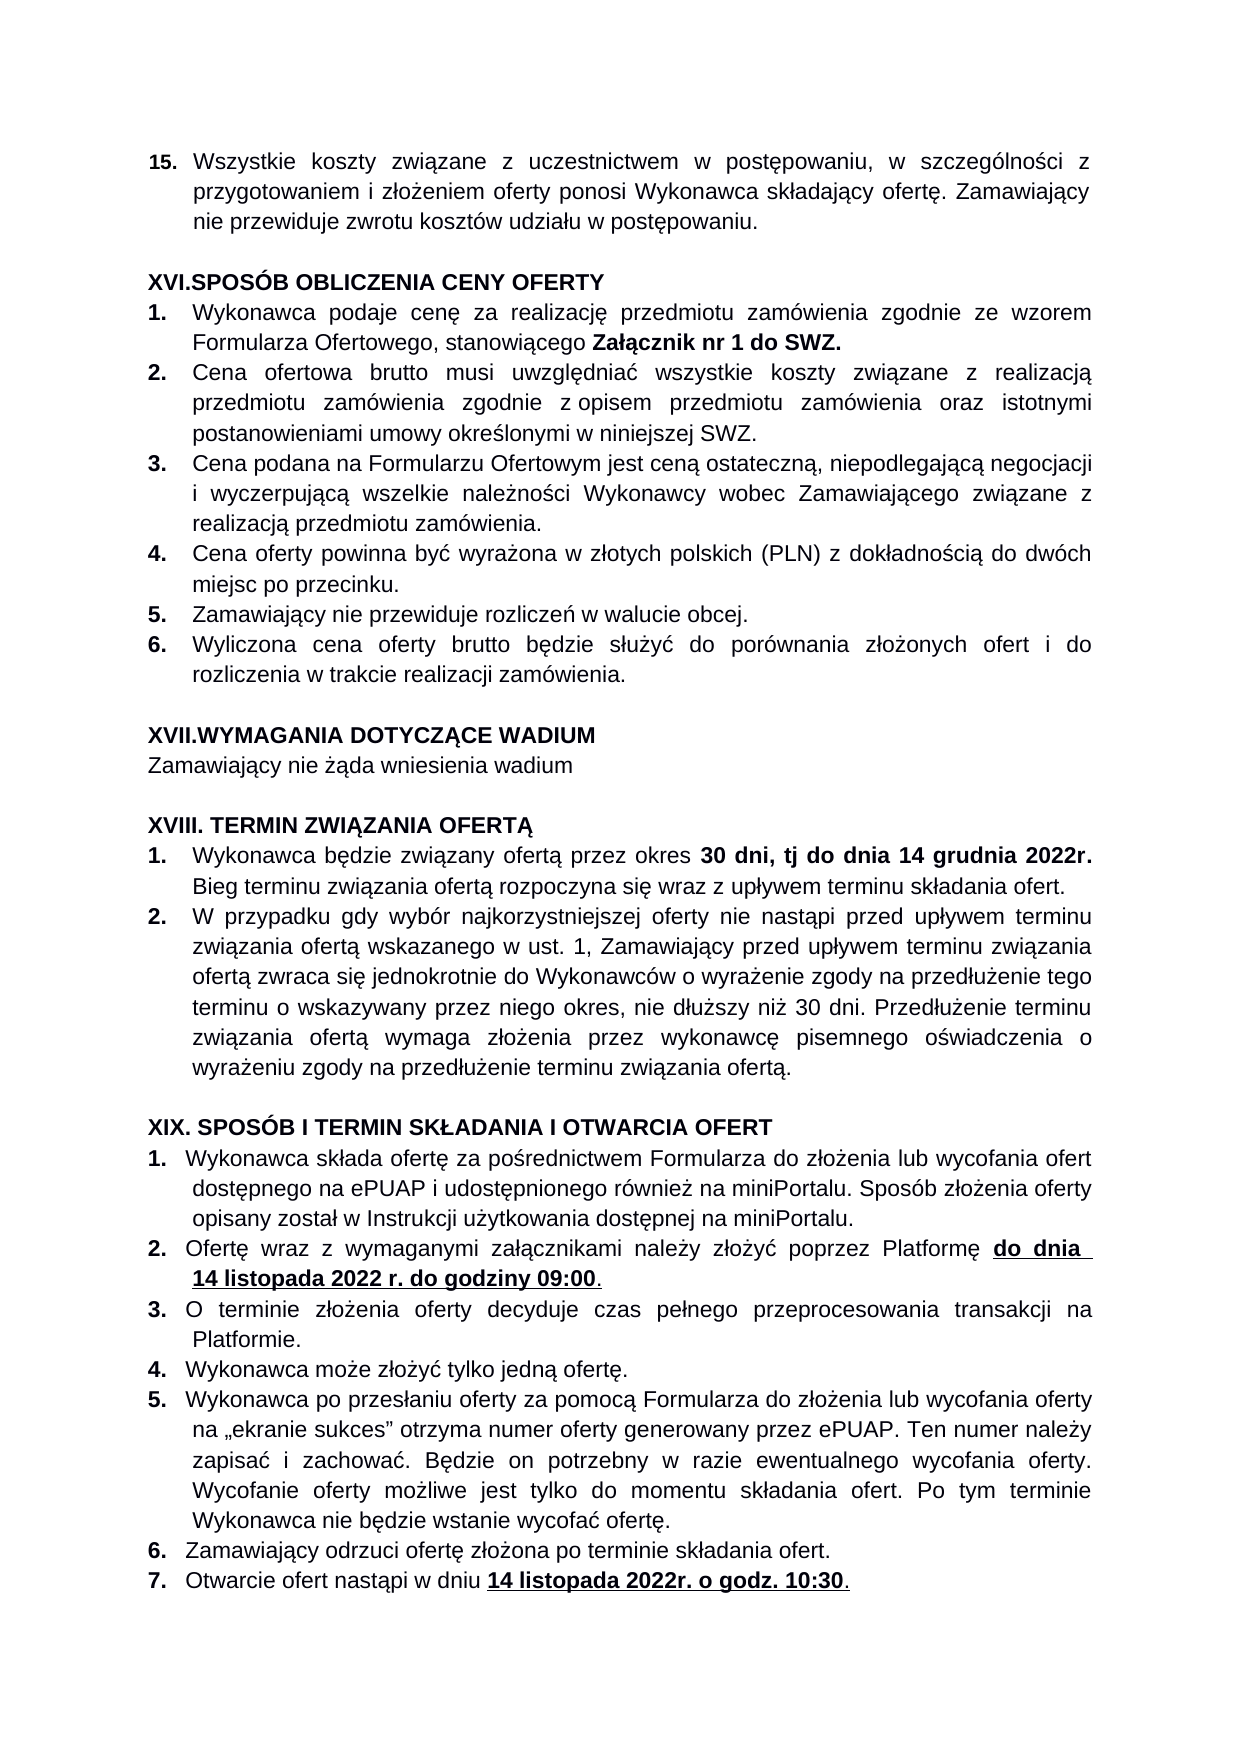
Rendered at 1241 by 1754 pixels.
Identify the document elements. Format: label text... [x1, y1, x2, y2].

text XIX. SPOSÓB I TERMIN SKŁADANIA I OTWARCIA OFERT [148, 1114, 1093, 1141]
list Otwarcie ofert nastąpi w dniu 14 listopada 2022r. o godz. 10:30. [148, 1567, 1093, 1594]
list Wyliczona cena oferty brutto będzie służyć do porównania złożonych ofert i do rozliczenia w trakcie realizacji zamówienia. [148, 631, 1093, 687]
list Wykonawca składa ofertę za pośrednictwem Formularza do złożenia lub wycofania ofert dostępnego na ePUAP i udostępnionego również na miniPortalu. Sposób złożenia oferty opisany został w Instrukcji użytkowania dostępnej na miniPortalu. [148, 1144, 1093, 1231]
list Zamawiający nie przewiduje rozliczeń w walucie obcej. [148, 601, 1093, 627]
list Wykonawca po przesłaniu oferty za pomocą Formularza do złożenia lub wycofania oferty na „ekranie sukces” otrzyma numer oferty generowany przez ePUAP. Ten numer należy zapisać i zachować. Będzie on potrzebny w razie ewentualnego wycofania oferty. Wycofanie oferty możliwe jest tylko do momentu składania ofert. Po tym terminie Wykonawca nie będzie wstanie wycofać ofertę. [148, 1386, 1093, 1533]
list Cena ofertowa brutto musi uwzględniać wszystkie koszty związane z realizacją przedmiotu zamówienia zgodnie z opisem przedmiotu zamówienia oraz istotnymi postanowieniami umowy określonymi w niniejszej SWZ. [148, 359, 1093, 446]
list Wszystkie koszty związane z uczestnictwem w postępowaniu, w szczególności z przygotowaniem i złożeniem oferty ponosi Wykonawca składający ofertę. Zamawiający nie przewiduje zwrotu kosztów udziału w postępowaniu. [148, 148, 1090, 234]
list W przypadku gdy wybór najkorzystniejszej oferty nie nastąpi przed upływem terminu związania ofertą wskazanego w ust. 1, Zamawiający przed upływem terminu związania ofertą zwraca się jednokrotnie do Wykonawców o wyrażenie zgody na przedłużenie tego terminu o wskazywany przez niego okres, nie dłuższy niż 30 dni. Przedłużenie terminu związania ofertą wymaga złożenia przez wykonawcę pisemnego oświadczenia o wyrażeniu zgody na przedłużenie terminu związania ofertą. [148, 903, 1093, 1080]
list Zamawiający odrzuci ofertę złożona po terminie składania ofert. [148, 1537, 1093, 1563]
text Zamawiający nie żąda wniesienia wadium [148, 752, 1093, 778]
list Wykonawca może złożyć tylko jedną ofertę. [148, 1356, 1093, 1382]
list Wykonawca będzie związany ofertą przez okres 30 dni, tj do dnia 14 grudnia 2022r. Bieg terminu związania ofertą rozpoczyna się wraz z upływem terminu składania ofert. [148, 842, 1093, 899]
list Ofertę wraz z wymaganymi załącznikami należy złożyć poprzez Platformę do dnia 14 listopada 2022 r. do godziny 09:00. [148, 1235, 1093, 1292]
list O terminie złożenia oferty decyduje czas pełnego przeprocesowania transakcji na Platformie. [148, 1296, 1093, 1352]
list Cena oferty powinna być wyrażona w złotych polskich (PLN) z dokładnością do dwóch miejsc po przecinku. [148, 540, 1093, 597]
text XVII.WYMAGANIA DOTYCZĄCE WADIUM [148, 722, 1093, 748]
list Wykonawca podaje cenę za realizację przedmiotu zamówienia zgodnie ze wzorem Formularza Ofertowego, stanowiącego Załącznik nr 1 do SWZ. [148, 299, 1093, 355]
text XVIII. TERMIN ZWIĄZANIA OFERTĄ [148, 812, 1093, 838]
list Cena podana na Formularzu Ofertowym jest ceną ostateczną, niepodlegającą negocjacji i wyczerpującą wszelkie należności Wykonawcy wobec Zamawiającego związane z realizacją przedmiotu zamówienia. [148, 450, 1093, 536]
text XVI.SPOSÓB OBLICZENIA CENY OFERTY [148, 268, 1090, 295]
